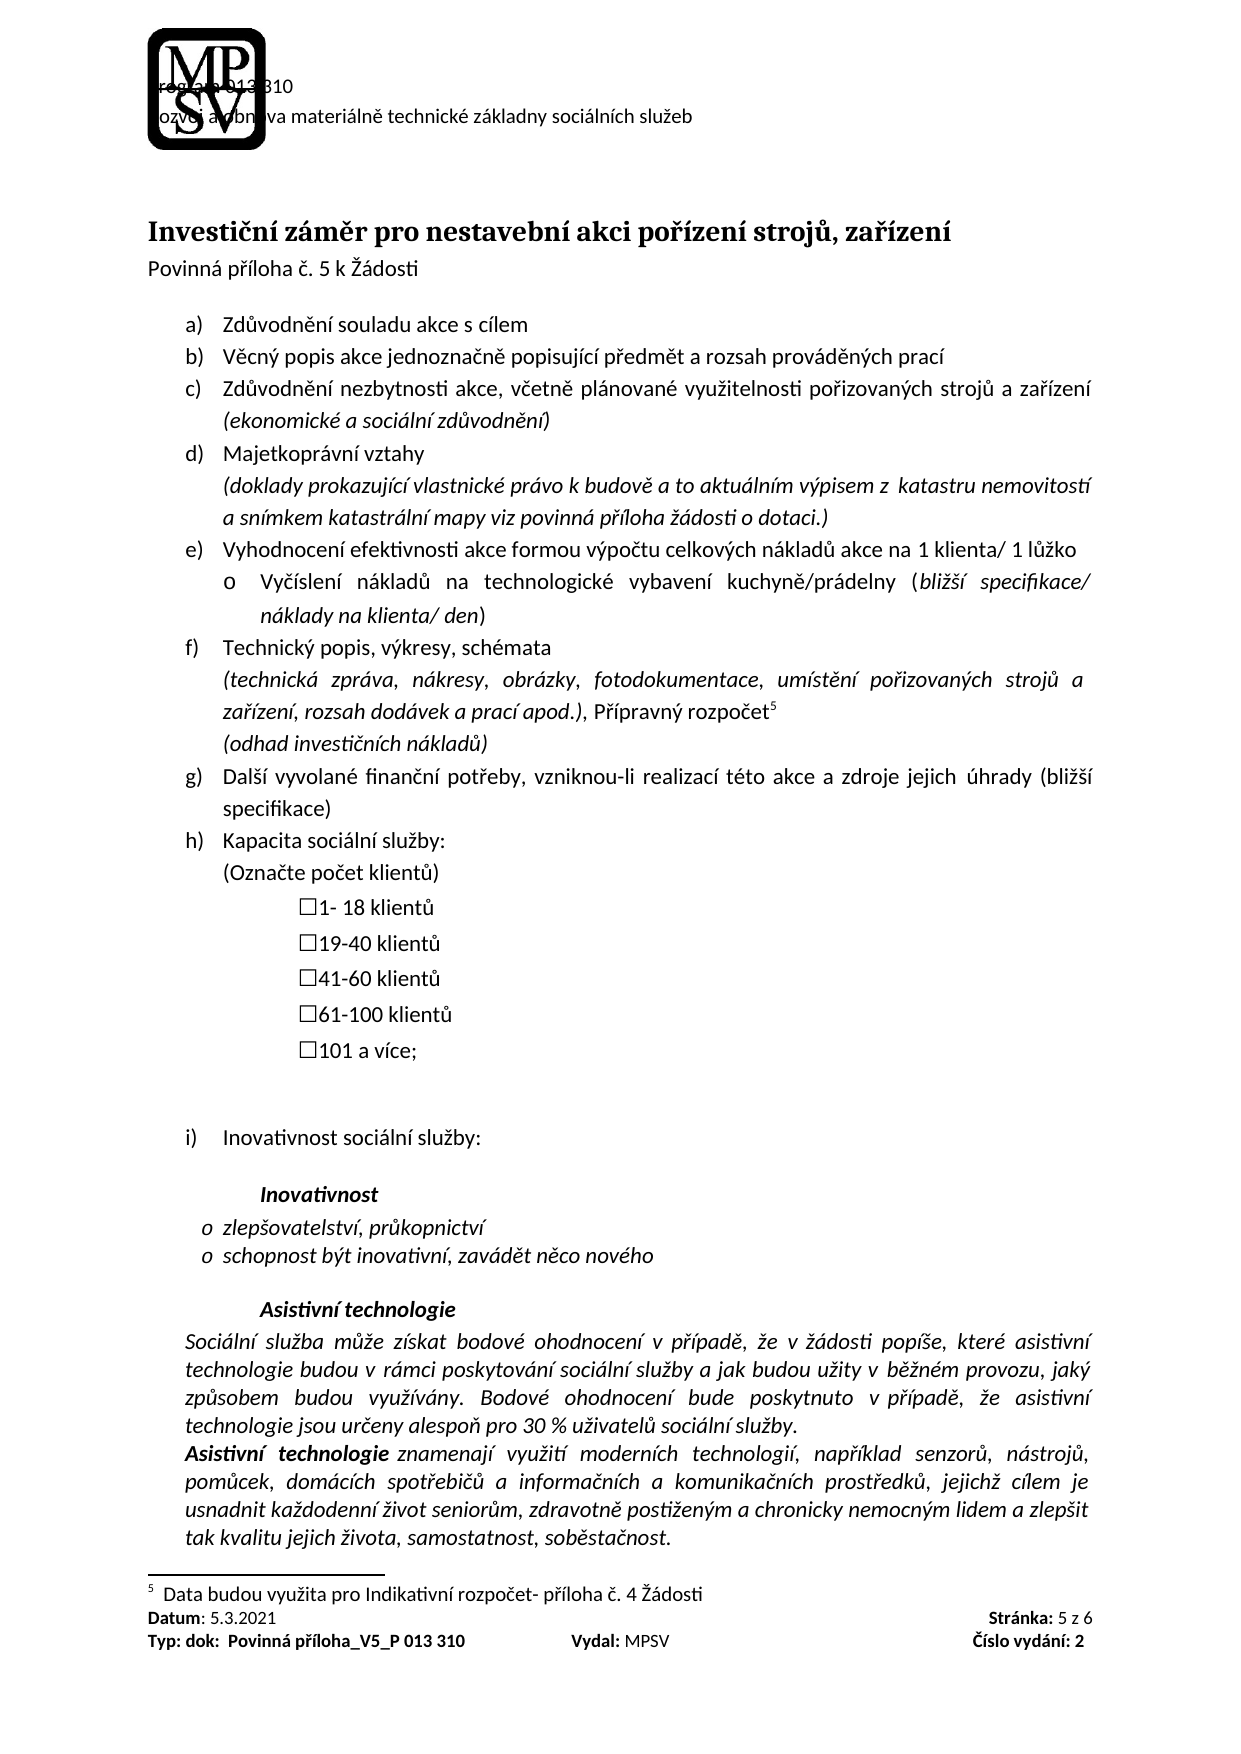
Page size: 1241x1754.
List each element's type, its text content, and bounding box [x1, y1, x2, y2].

subtitle Asistivní technologie [223, 1295, 1093, 1323]
list Inovativnost sociální služby: [185, 1123, 1093, 1151]
list Technický popis, výkresy, schémata [185, 633, 1093, 661]
subtitle Investiční záměr pro nestavební akci pořízení strojů, zařízení [148, 215, 1093, 249]
list (odhad investičních nákladů) [223, 729, 1093, 758]
list Kapacita sociální služby: [185, 826, 1093, 854]
list Další vyvolané finanční potřeby, vzniknou-li realizací této akce a zdroje jejich úhrady (bližší specifikace) [185, 762, 1093, 822]
list Majetkoprávní vztahy [185, 439, 1093, 467]
list (doklady prokazující vlastnické právo k budově a to aktuálním výpisem z katastru nemovitostí a snímkem katastrální mapy viz povinná příloha žádosti o dotaci.) [223, 471, 1093, 531]
list 101 a více; [298, 1034, 1093, 1066]
list Vyčíslení nákladů na technologické vybavení kuchyně/prádelny (bližší specifikace/ náklady na klienta/ den) [223, 567, 1093, 629]
list (Označte počet klientů) [223, 858, 1093, 886]
list zlepšovatelství, průkopnictví [201, 1213, 1093, 1241]
list (technická zpráva, nákresy, obrázky, fotodokumentace, umístění pořizovaných strojů a zařízení, rozsah dodávek a prací apod.), Přípravný rozpočet [223, 665, 1093, 725]
list 19-40 klientů [298, 926, 1093, 958]
picture [147, 28, 266, 150]
subtitle Inovativnost [223, 1180, 1093, 1208]
list schopnost být inovativní, zavádět něco nového [201, 1241, 1093, 1270]
list Zdůvodnění nezbytnosti akce, včetně plánované využitelnosti pořizovaných strojů a zařízení (ekonomické a sociální zdůvodnění) [185, 374, 1093, 434]
list Věcný popis akce jednoznačně popisující předmět a rozsah prováděných prací [185, 342, 1093, 370]
text Asistivní technologie znamenají využití moderních technologií, například senzorů, nástrojů, pomůcek, domácích spotřebičů a informačních a komunikačních prostředků, jejichž cílem je usnadnit každodenní život seniorům, zdravotně postiženým a chronicky nemocným lidem a zlepšit tak kvalitu jejich života, samostatnost, soběstačnost. [185, 1439, 1093, 1551]
list 41-60 klientů [298, 962, 1093, 994]
list 1- 18 klientů [298, 891, 1093, 922]
text Sociální služba může získat bodové ohodnocení v případě, že v žádosti popíše, které asistivní technologie budou v rámci poskytování sociální služby a jak budou užity v běžném provozu, jaký způsobem budou využívány. Bodové ohodnocení bude poskytnuto v případě, že asistivní technologie jsou určeny alespoň pro 30 % uživatelů sociální služby. [185, 1327, 1093, 1439]
text Povinná příloha č. 5 k Žádosti [148, 254, 1093, 282]
list Zdůvodnění souladu akce s cílem [185, 310, 1093, 338]
list 61-100 klientů [298, 998, 1093, 1029]
list Vyhodnocení efektivnosti akce formou výpočtu celkových nákladů akce na 1 klienta/ 1 lůžko [185, 535, 1093, 563]
